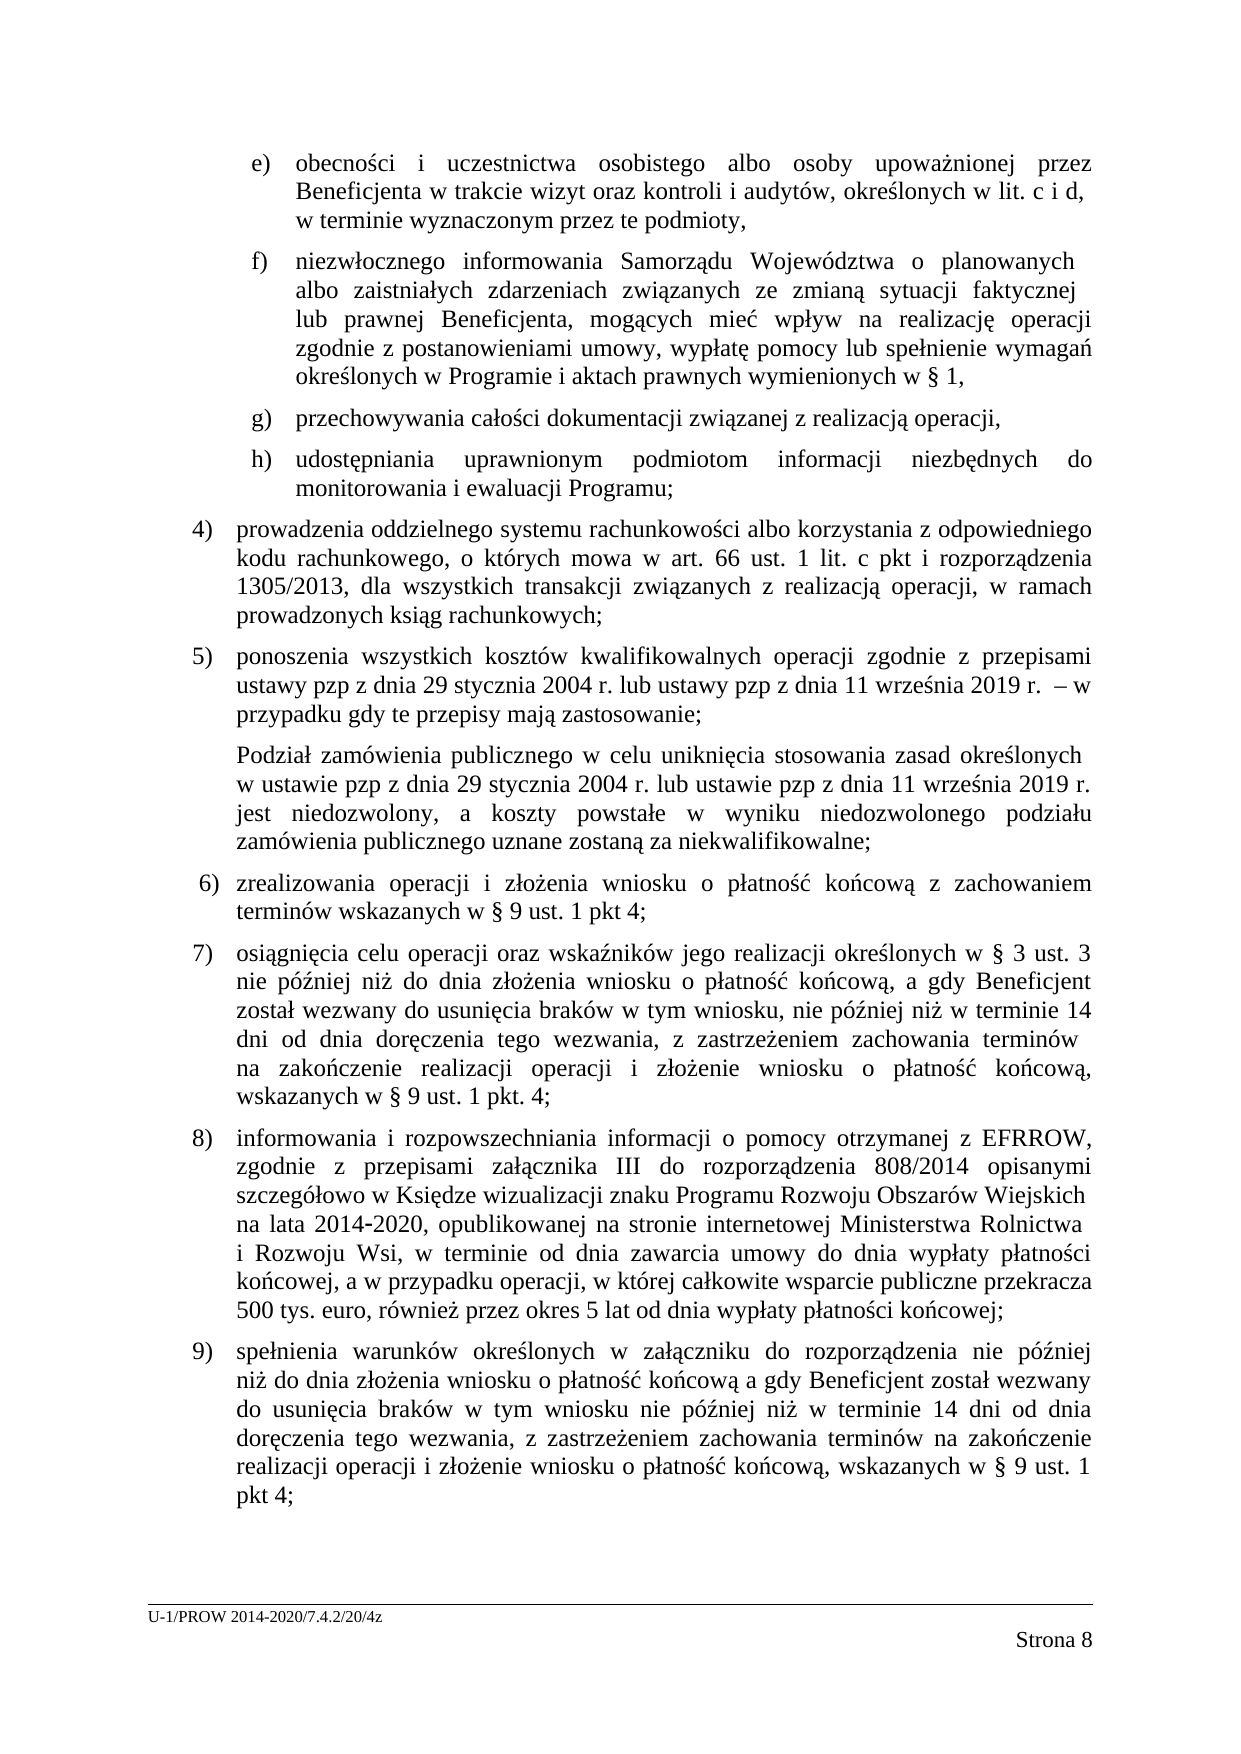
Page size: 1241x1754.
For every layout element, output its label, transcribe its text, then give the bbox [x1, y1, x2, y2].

list spełnienia warunków określonych w załączniku do rozporządzenia nie później niż do dnia złożenia wniosku o płatność końcową a gdy Beneficjent został wezwany do usunięcia braków w tym wniosku nie później niż w terminie 14 dni od dnia doręczenia tego wezwania, z zastrzeżeniem zachowania terminów na zakończenie realizacji operacji i złożenie wniosku o płatność końcową, wskazanych w § 9 ust. 1 pkt 4; [192, 1336, 1093, 1509]
list zrealizowania operacji i złożenia wniosku o płatność końcową z zachowaniem terminów wskazanych w § 9 ust. 1 pkt 4; [199, 868, 1093, 925]
list Podział zamówienia publicznego w celu uniknięcia stosowania zasad określonych w ustawie pzp z dnia 29 stycznia 2004 r. lub ustawie pzp z dnia 11 września 2019 r. jest niedozwolony, a koszty powstałe w wyniku niedozwolonego podziału zamówienia publicznego uznane zostaną za niekwalifikowalne; [236, 740, 1093, 855]
list osiągnięcia celu operacji oraz wskaźników jego realizacji określonych w § 3 ust. 3 nie później niż do dnia złożenia wniosku o płatność końcową, a gdy Beneficjent został wezwany do usunięcia braków w tym wniosku, nie później niż w terminie 14 dni od dnia doręczenia tego wezwania, z zastrzeżeniem zachowania terminów na zakończenie realizacji operacji i złożenie wniosku o płatność końcową, wskazanych w § 9 ust. 1 pkt. 4; [192, 938, 1093, 1110]
list ponoszenia wszystkich kosztów kwalifikowalnych operacji zgodnie z przepisami ustawy pzp z dnia 29 stycznia 2004 r. lub ustawy pzp z dnia 11 września 2019 r. – w przypadku gdy te przepisy mają zastosowanie; [192, 641, 1093, 728]
list prowadzenia oddzielnego systemu rachunkowości albo korzystania z odpowiedniego kodu rachunkowego, o których mowa w art. 66 ust. 1 lit. c pkt i rozporządzenia 1305/2013, dla wszystkich transakcji związanych z realizacją operacji, w ramach prowadzonych ksiąg rachunkowych; [192, 514, 1093, 629]
list przechowywania całości dokumentacji związanej z realizacją operacji, [251, 403, 1093, 431]
list informowania i rozpowszechniania informacji o pomocy otrzymanej z EFRROW, zgodnie z przepisami załącznika III do rozporządzenia 808/2014 opisanymi szczegółowo w Księdze wizualizacji znaku Programu Rozwoju Obszarów Wiejskich na lata 20142020, opublikowanej na stronie internetowej Ministerstwa Rolnictwa i Rozwoju Wsi, w terminie od dnia zawarcia umowy do dnia wypłaty płatności końcowej, a w przypadku operacji, w której całkowite wsparcie publiczne przekracza 500 tys. euro, również przez okres 5 lat od dnia wypłaty płatności końcowej; [192, 1123, 1093, 1324]
list niezwłocznego informowania Samorządu Województwa o planowanych albo zaistniałych zdarzeniach związanych ze zmianą sytuacji faktycznej lub prawnej Beneficjenta, mogących mieć wpływ na realizację operacji zgodnie z postanowieniami umowy, wypłatę pomocy lub spełnienie wymagań określonych w Programie i aktach prawnych wymienionych w § 1, [251, 246, 1093, 390]
list obecności i uczestnictwa osobistego albo osoby upoważnionej przez Beneficjenta w trakcie wizyt oraz kontroli i audytów, określonych w lit. c i d, w terminie wyznaczonym przez te podmioty, [251, 148, 1093, 234]
list udostępniania uprawnionym podmiotom informacji niezbędnych do monitorowania i ewaluacji Programu; [251, 444, 1093, 501]
